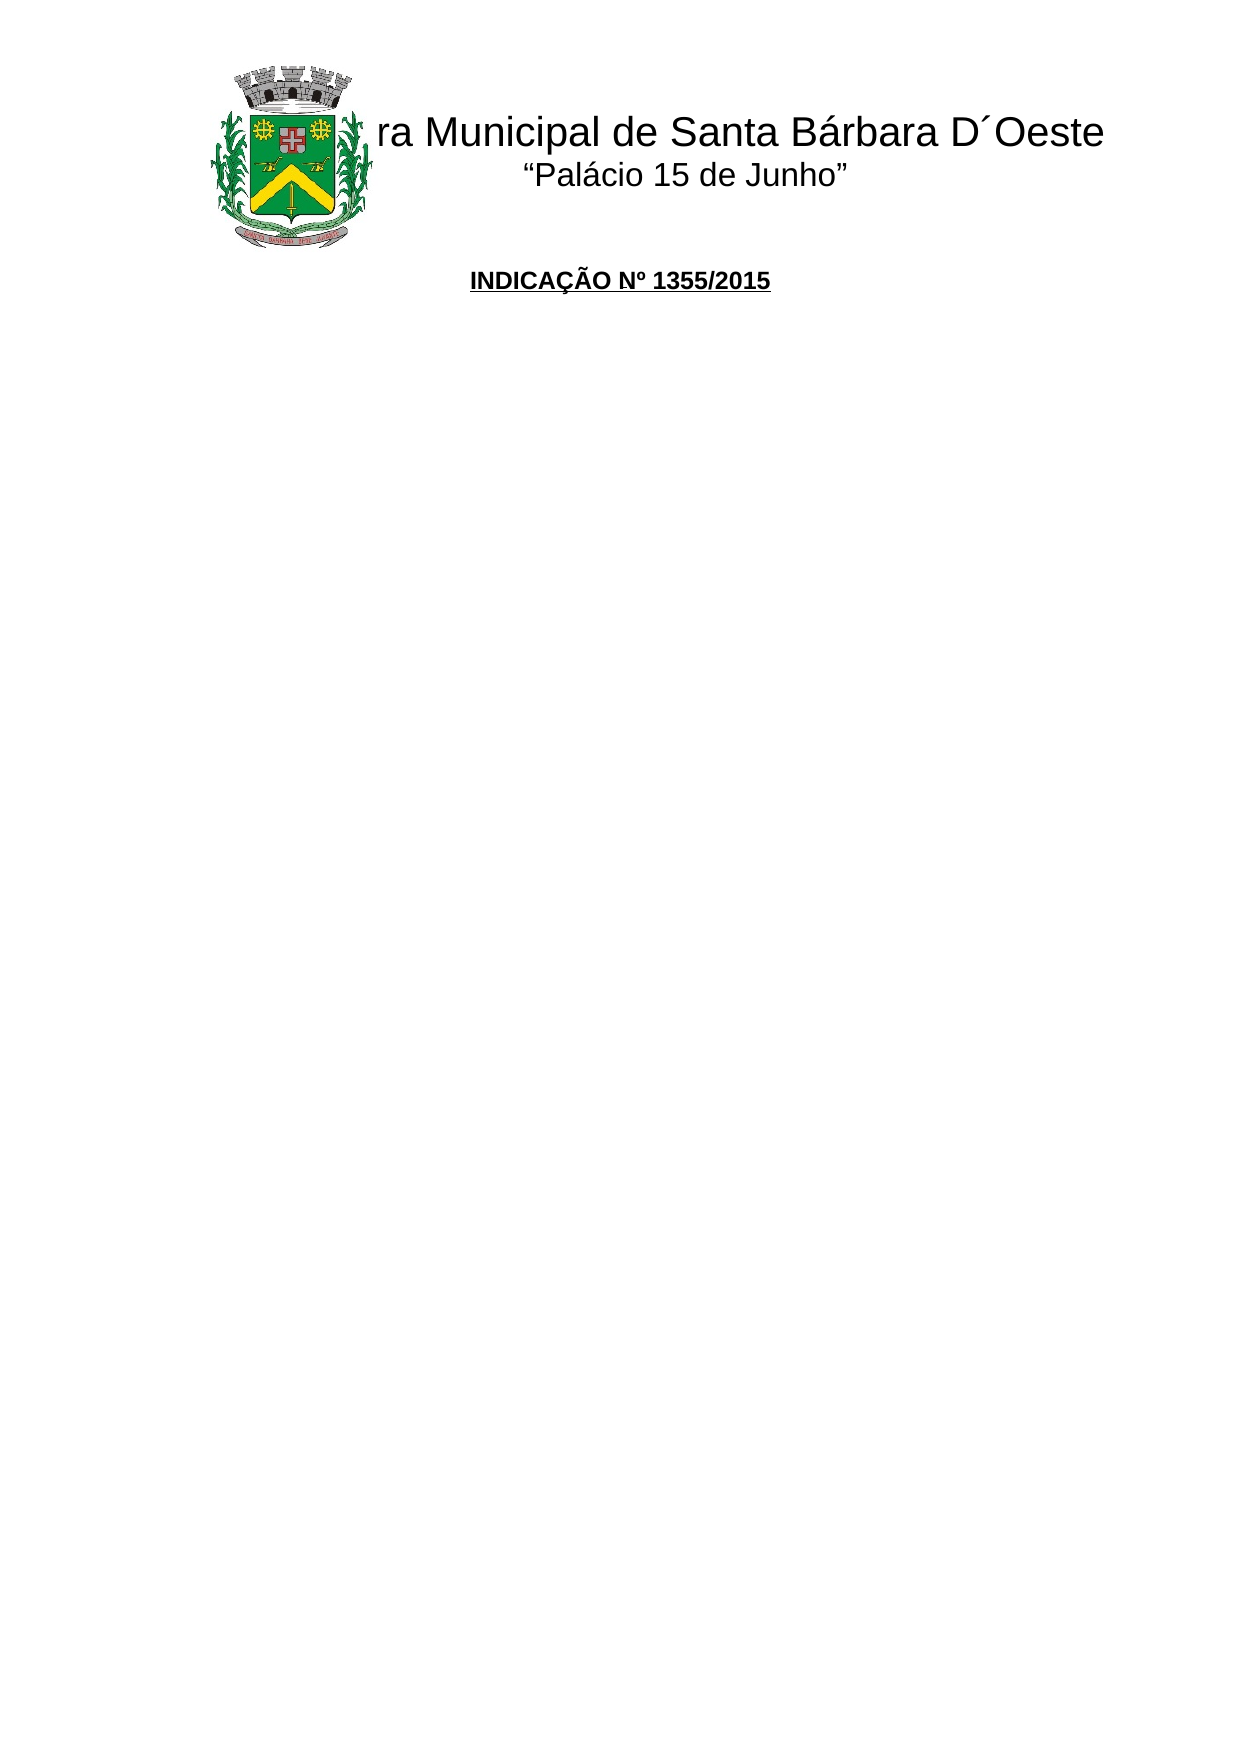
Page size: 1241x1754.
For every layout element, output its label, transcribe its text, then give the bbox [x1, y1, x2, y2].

title INDICAÇÃO Nº 1355/2015 [177, 266, 1063, 294]
picture [210, 66, 380, 255]
